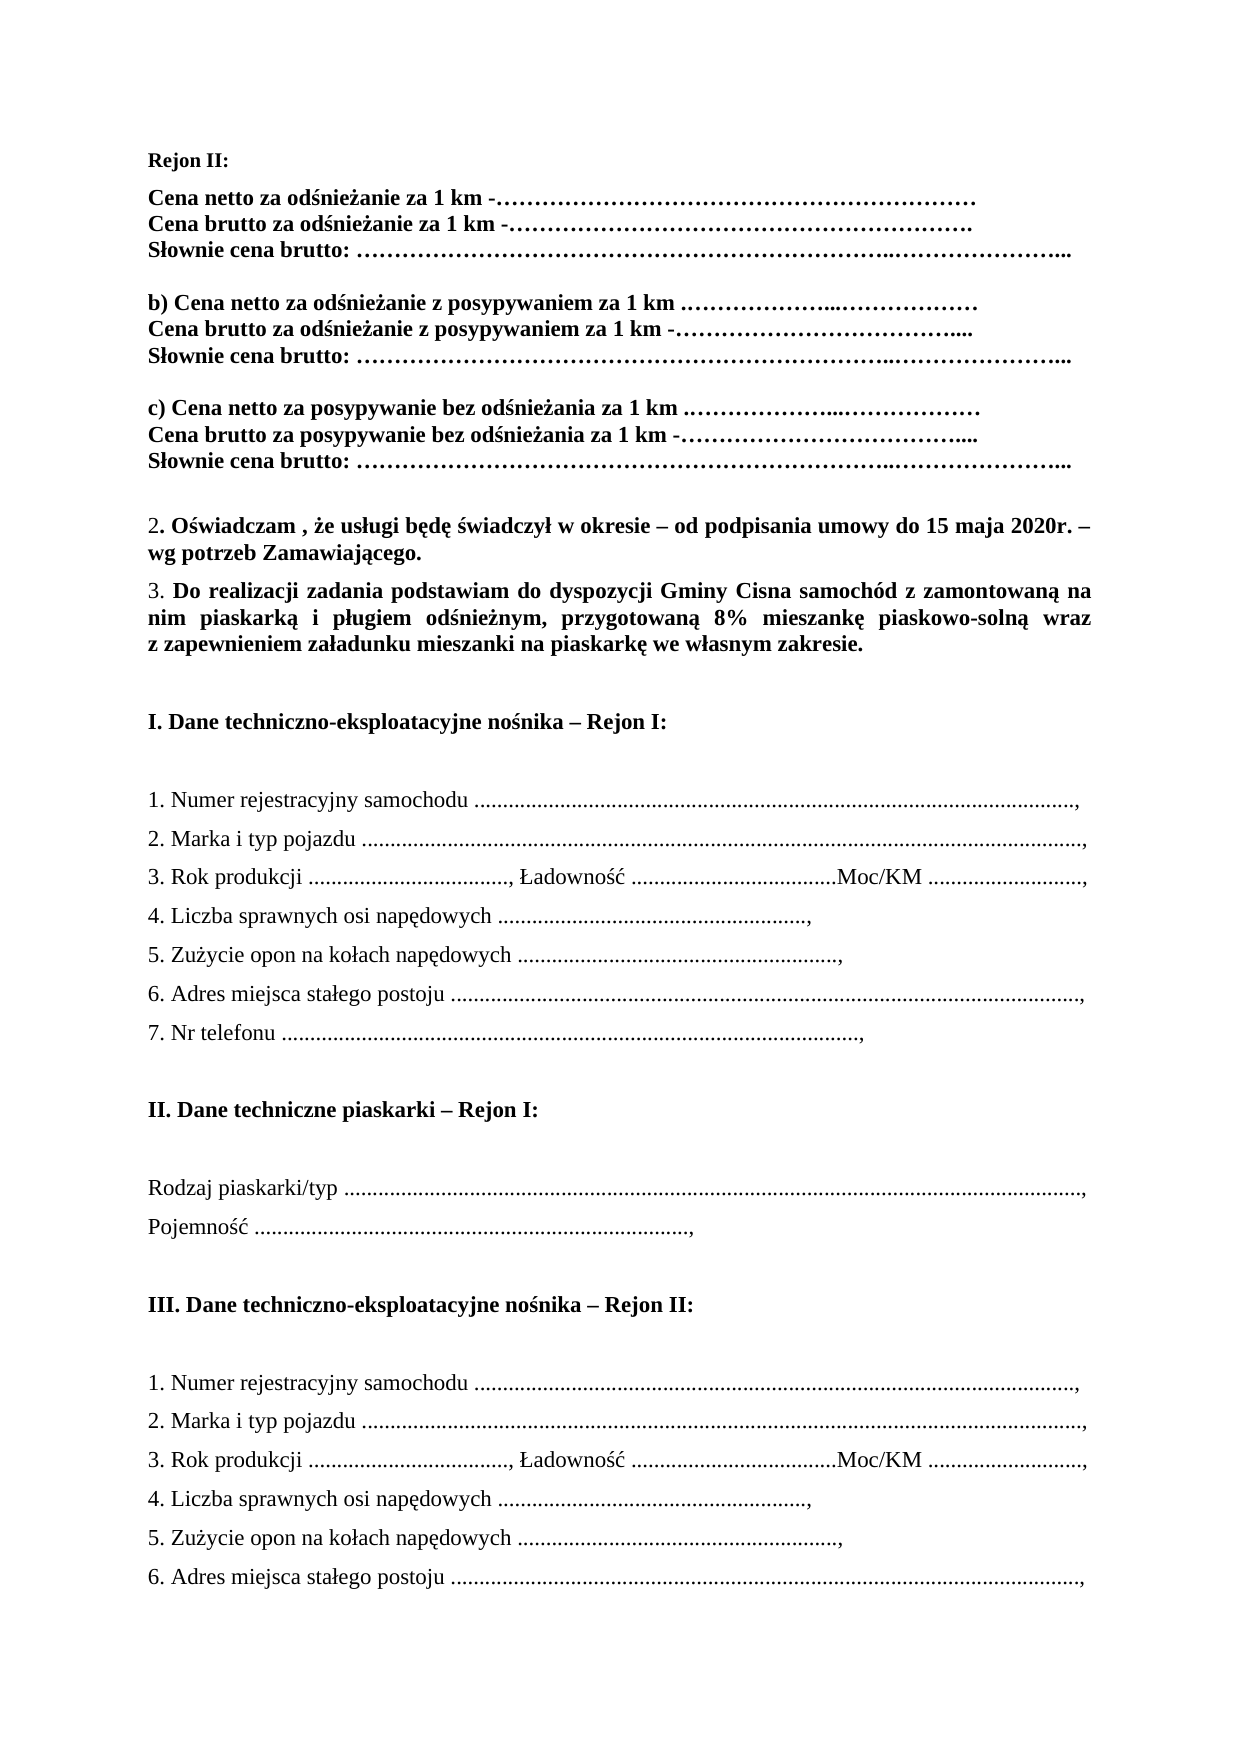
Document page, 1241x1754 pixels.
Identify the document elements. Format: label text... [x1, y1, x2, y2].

text c) Cena netto za posypywanie bez odśnieżania za 1 km .………………...……………… [148, 394, 1093, 421]
text III. Dane techniczno-eksploatacyjne nośnika – Rejon II: [148, 1291, 1093, 1317]
text 3. Rok produkcji ..................................., Ładowność ....................................Moc/KM ..........................., [148, 863, 1093, 890]
text 6. Adres miejsca stałego postoju .............................................................................................................., [148, 980, 1093, 1006]
text 6. Adres miejsca stałego postoju .............................................................................................................., [148, 1563, 1093, 1589]
text Rodzaj piaskarki/typ ................................................................................................................................., [148, 1174, 1093, 1201]
text 3. Do realizacji zadania podstawiam do dyspozycji Gminy Cisna samochód z zamontowaną na nim piaskarką i pługiem odśnieżnym, przygotowaną 8% mieszankę piaskowo-solną wraz z zapewnieniem załadunku mieszanki na piaskarkę we własnym zakresie. [148, 578, 1093, 657]
text Słownie cena brutto: ……………………………………………………………..…………………... [148, 342, 1093, 368]
text 3. Rok produkcji ..................................., Ładowność ....................................Moc/KM ..........................., [148, 1446, 1093, 1473]
text Cena brutto za odśnieżanie z posypywaniem za 1 km -……………………………….... [148, 315, 1093, 342]
text 1. Numer rejestracyjny samochodu ........................................................................................................., [148, 1368, 1093, 1395]
text 4. Liczba sprawnych osi napędowych ......................................................, [148, 1485, 1093, 1511]
text Cena netto za odśnieżanie za 1 km -……………………………………………………… [148, 184, 1093, 210]
text Cena brutto za posypywanie bez odśnieżania za 1 km -……………………………….... [148, 421, 1093, 447]
text Rejon II: [148, 148, 1093, 172]
text b) Cena netto za odśnieżanie z posypywaniem za 1 km .………………...……………… [148, 289, 1093, 315]
text 4. Liczba sprawnych osi napędowych ......................................................, [148, 902, 1093, 929]
text 5. Zużycie opon na kołach napędowych ........................................................, [148, 1524, 1093, 1550]
text II. Dane techniczne piaskarki – Rejon I: [148, 1097, 1093, 1123]
text 2. Oświadczam , że usługi będę świadczył w okresie – od podpisania umowy do 15 maja 2020r. – wg potrzeb Zamawiającego. [148, 512, 1093, 565]
text 5. Zużycie opon na kołach napędowych ........................................................, [148, 941, 1093, 967]
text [148, 236, 1093, 263]
text 7. Nr telefonu ....................................................................................................., [148, 1019, 1093, 1045]
text Cena brutto za odśnieżanie za 1 km -……………………………………………………. [148, 210, 1093, 236]
text Pojemność ............................................................................, [148, 1213, 1093, 1239]
text Słownie cena brutto: ……………………………………………………………..…………………... [148, 447, 1093, 473]
text 1. Numer rejestracyjny samochodu ........................................................................................................., [148, 786, 1093, 812]
text 2. Marka i typ pojazdu .............................................................................................................................., [148, 824, 1093, 851]
text I. Dane techniczno-eksploatacyjne nośnika – Rejon I: [148, 708, 1093, 734]
text 2. Marka i typ pojazdu .............................................................................................................................., [148, 1407, 1093, 1434]
